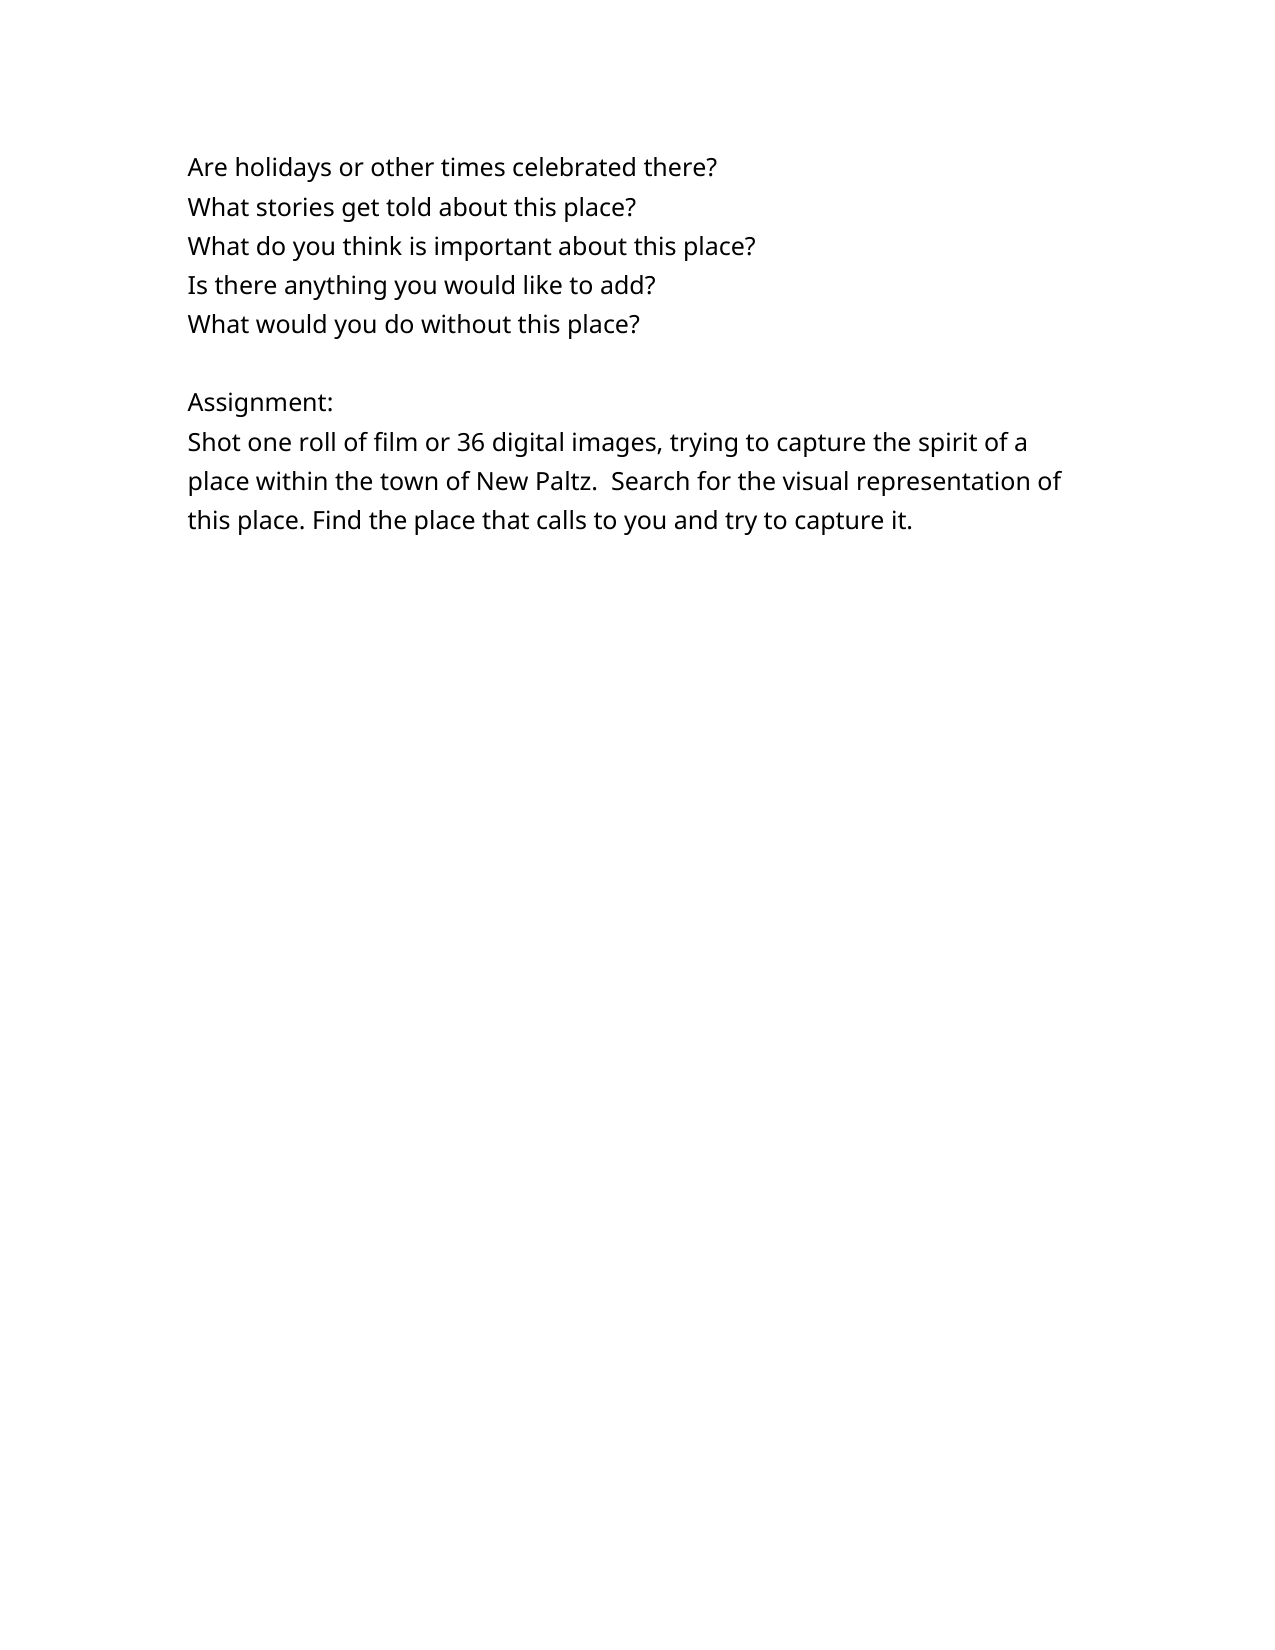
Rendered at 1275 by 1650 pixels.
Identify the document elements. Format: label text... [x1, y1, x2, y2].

text What stories get told about this place? [187, 189, 1087, 223]
text Shot one roll of film or 36 digital images, trying to capture the spirit of a place within the town of New Paltz. Search for the visual representation of this place. Find the place that calls to you and try to capture it. [187, 424, 1087, 537]
text What would you do without this place? [187, 307, 1087, 341]
text What do you think is important about this place? [187, 228, 1087, 262]
text Are holidays or other times celebrated there? [187, 150, 1087, 184]
text Assignment: [187, 385, 1087, 419]
text Is there anything you would like to add? [187, 267, 1087, 302]
